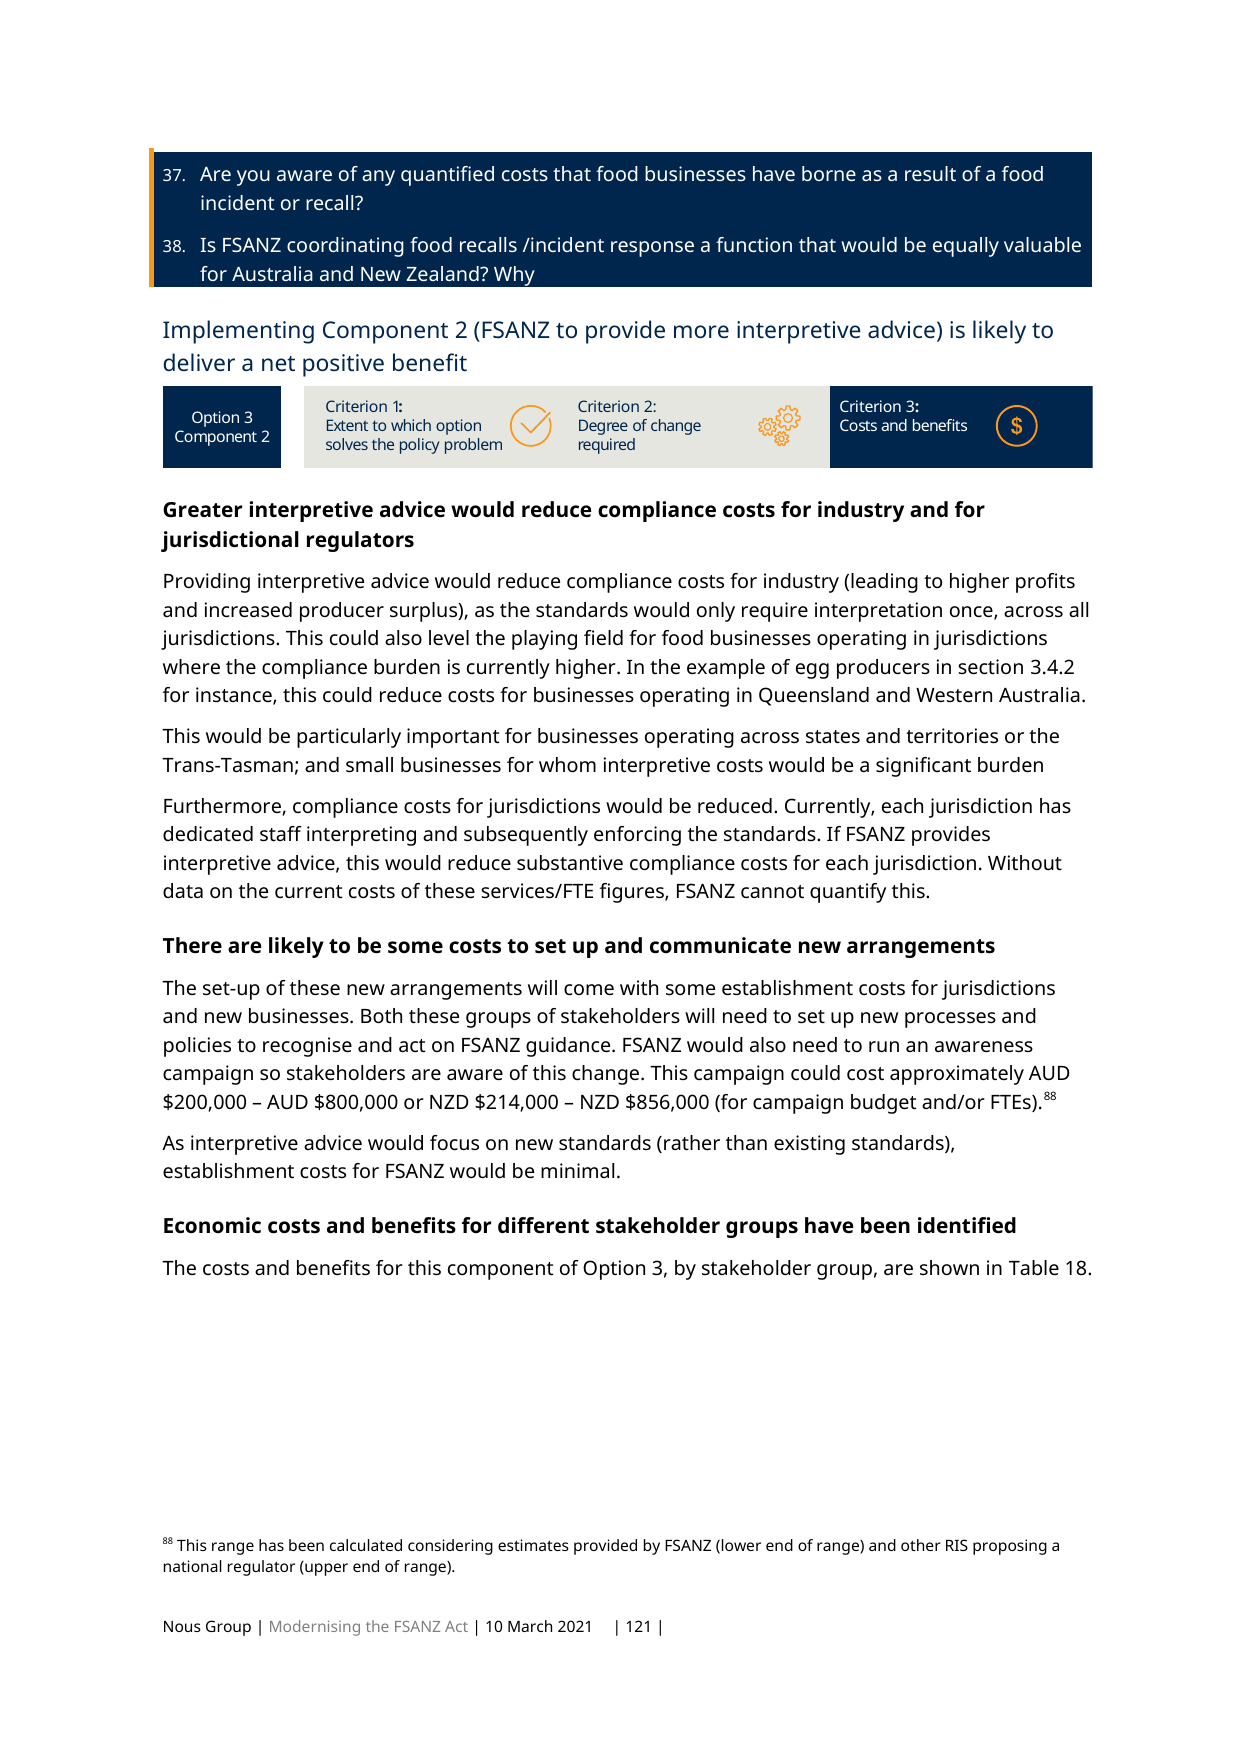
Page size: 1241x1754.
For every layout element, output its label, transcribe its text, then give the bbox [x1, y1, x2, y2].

subtitle There are likely to be some costs to set up and communicate new arrangements [162, 931, 1092, 960]
text Furthermore, compliance costs for jurisdictions would be reduced. Currently, each jurisdiction has dedicated staff interpreting and subsequently enforcing the standards. If FSANZ provides interpretive advice, this would reduce substantive compliance costs for each jurisdiction. Without data on the current costs of these services/FTE figures, FSANZ cannot quantify this. [162, 792, 1092, 905]
list Are you aware of any quantified costs that food businesses have borne as a result of a food incident or recall? [154, 152, 1092, 217]
list Is FSANZ coordinating food recalls /incident response a function that would be equally valuable for Australia and New Zealand? Why [154, 218, 1092, 287]
subtitle Greater interpretive advice would reduce compliance costs for industry and for jurisdictional regulators [162, 495, 1092, 553]
subtitle Economic costs and benefits for different stakeholder groups have been identified [162, 1211, 1092, 1240]
text The set-up of these new arrangements will come with some establishment costs for jurisdictions and new businesses. Both these groups of stakeholders will need to set up new processes and policies to recognise and act on FSANZ guidance. FSANZ would also need to run an awareness campaign so stakeholders are aware of this change. This campaign could cost approximately AUD $200,000 – AUD $800,000 or NZD $214,000 – NZD $856,000 (for campaign budget and/or FTEs). [162, 974, 1092, 1115]
text This would be particularly important for businesses operating across states and territories or the Trans-Tasman; and small businesses for whom interpretive costs would be a significant burden [162, 723, 1092, 778]
subtitle Implementing Component 2 (FSANZ to provide more interpretive advice) is likely to deliver a net positive benefit [162, 314, 1092, 378]
text As interpretive advice would focus on new standards (rather than existing standards), establishment costs for FSANZ would be minimal. [162, 1129, 1092, 1185]
text Providing interpretive advice would reduce compliance costs for industry (leading to higher profits and increased producer surplus), as the standards would only require interpretation once, across all jurisdictions. This could also level the playing field for food businesses operating in jurisdictions where the compliance burden is currently higher. In the example of egg producers in section 3.4.2 for instance, this could reduce costs for businesses operating in Queensland and Western Australia. [162, 567, 1092, 708]
